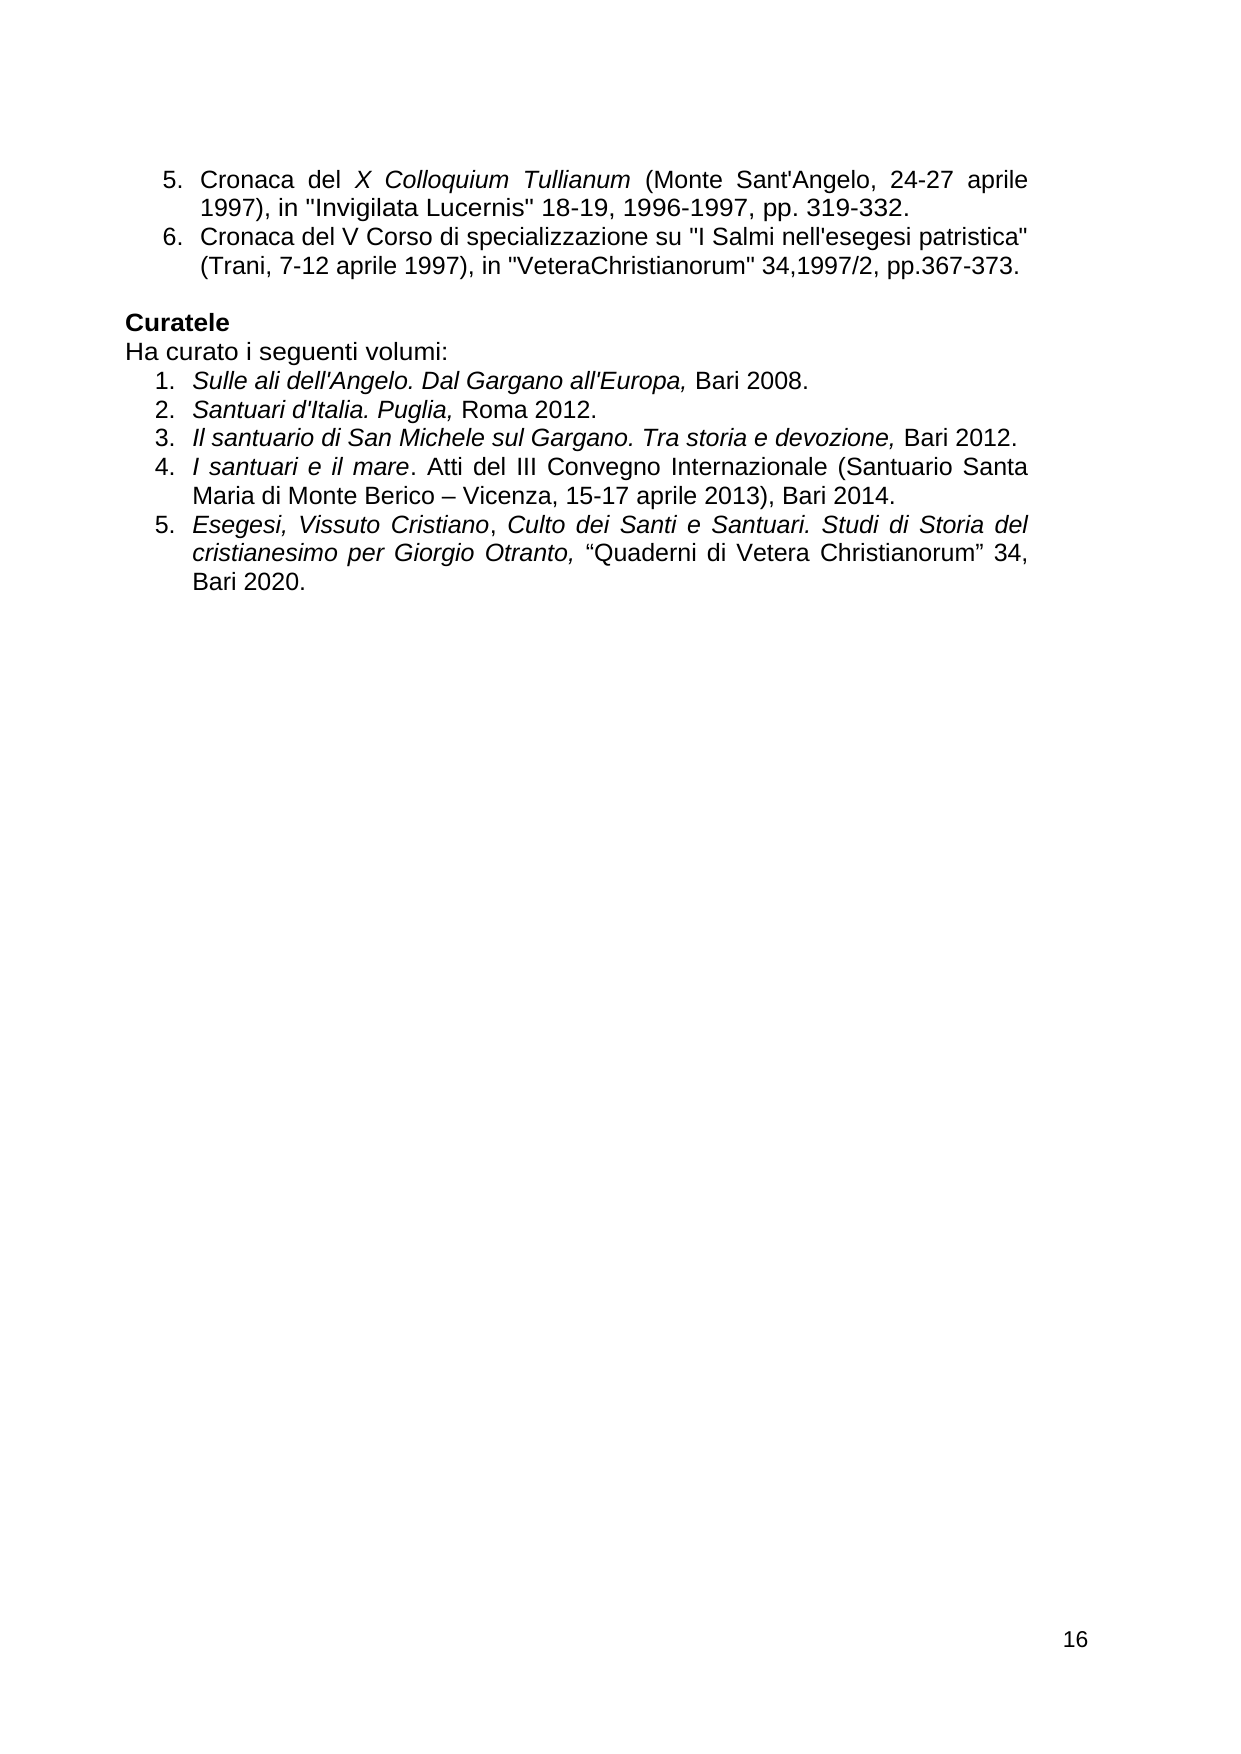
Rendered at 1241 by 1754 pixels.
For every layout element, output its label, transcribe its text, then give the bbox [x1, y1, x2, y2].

list Cronaca del V Corso di specializzazione su "I Salmi nell'esegesi patristica" (Trani, 7-12 aprile 1997), in "VeteraChristianorum" 34,1997/2, pp.367-373. [162, 222, 1029, 279]
list Cronaca del X Colloquium Tullianum (Monte Sant'Angelo, 24-27 aprile 1997), in "Invigilata Lucernis" 18-19, 1996-1997, pp. 319-332. [162, 164, 1029, 222]
list Sulle ali dell'Angelo. Dal Gargano all'Europa, Bari 2008. [154, 366, 1029, 394]
subtitle Esegesi, Vissuto Cristiano, Culto dei Santi e Santuari. Studi di Storia del cristianesimo per Giorgio Otranto, “Quaderni di Vetera Christianorum” 34, Bari 2020. [154, 509, 1029, 596]
subtitle I santuari e il mare. Atti del III Convegno Internazionale (Santuario Santa Maria di Monte Berico – Vicenza, 15-17 aprile 2013), Bari 2014. [154, 452, 1029, 509]
subtitle Ha curato i seguenti volumi: [125, 337, 1029, 366]
subtitle Curatele [125, 308, 1029, 337]
list Il santuario di San Michele sul Gargano. Tra storia e devozione, Bari 2012. [154, 423, 1029, 452]
list Santuari d'Italia. Puglia, Roma 2012. [154, 394, 1029, 423]
